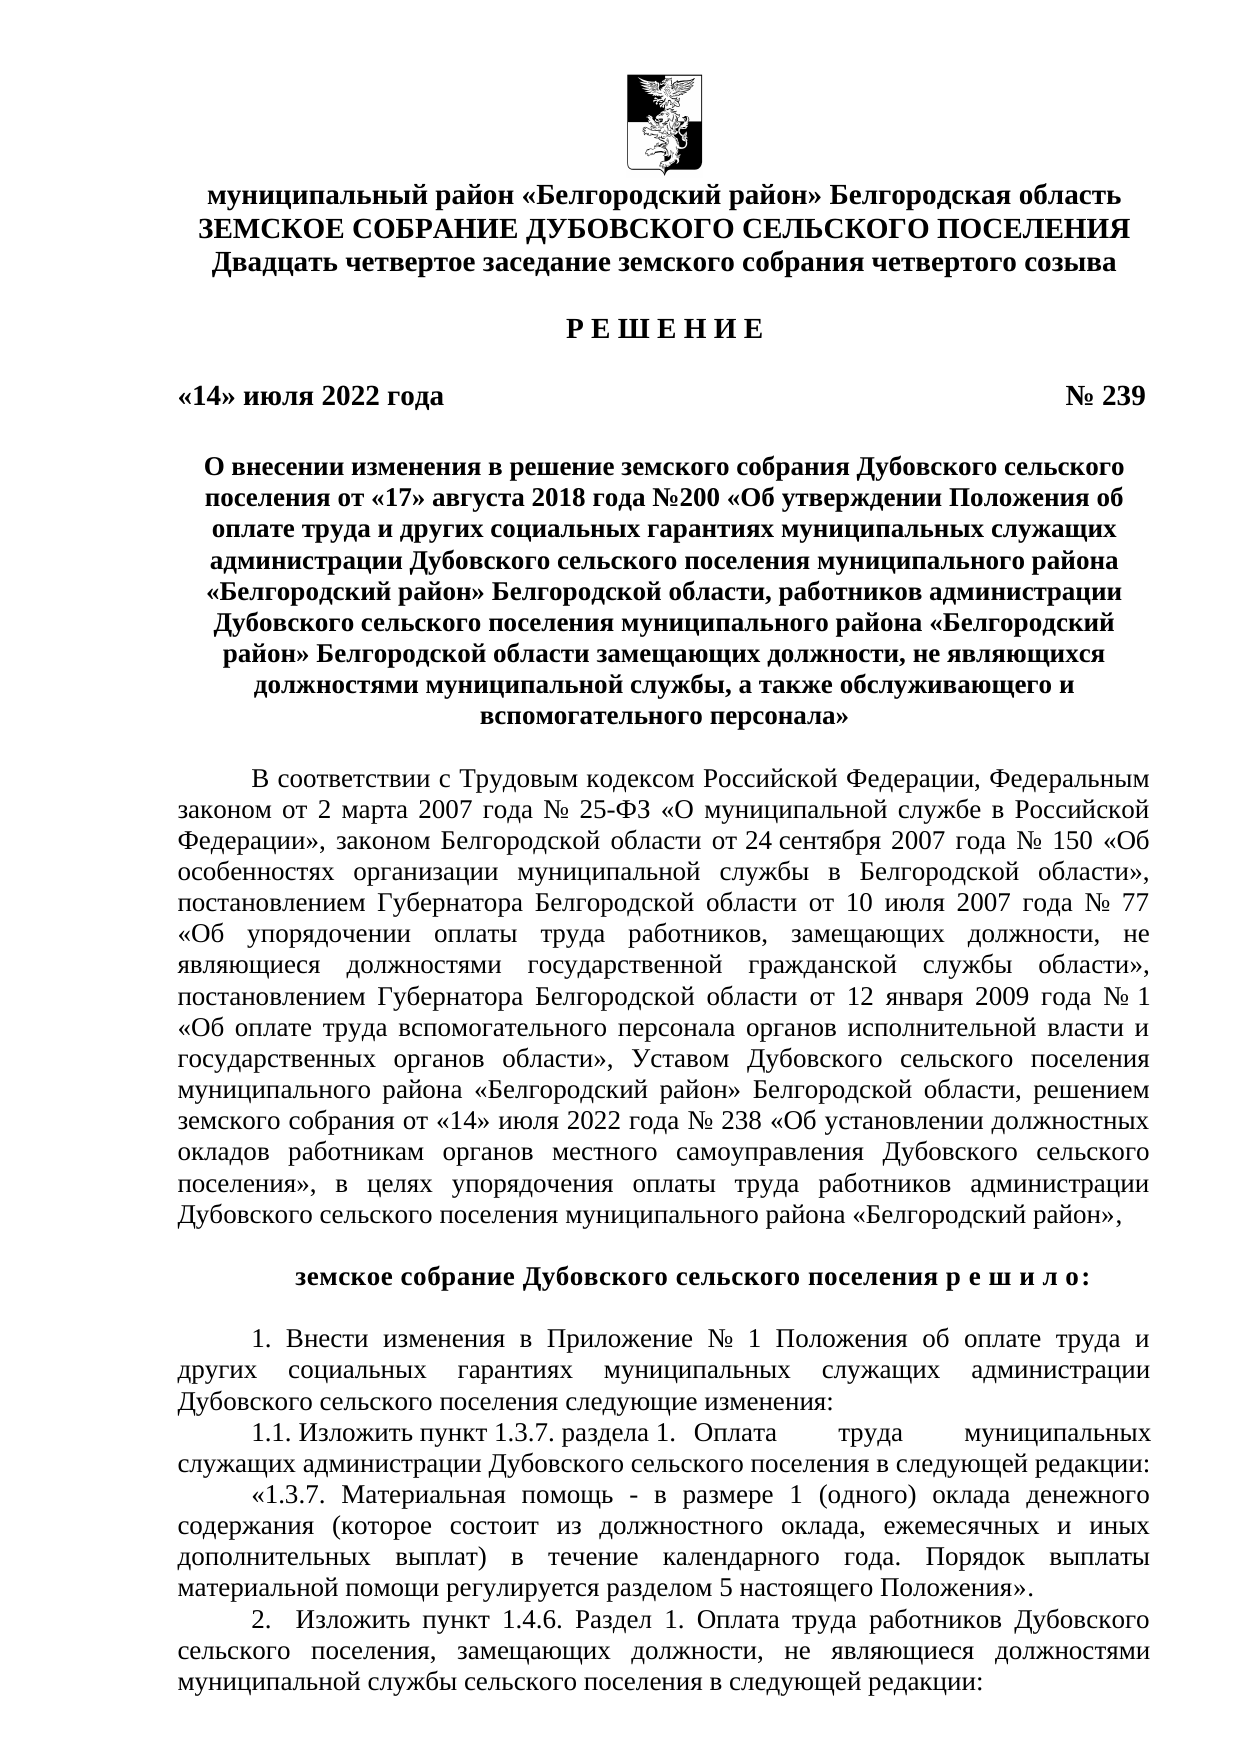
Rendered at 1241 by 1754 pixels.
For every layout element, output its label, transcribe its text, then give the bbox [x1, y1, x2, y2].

text муниципальный район «Белгородский район» Белгородская область [177, 177, 1152, 211]
text земское собрание Дубовского сельского поселения р е ш и л о: [177, 1260, 1152, 1291]
text «14» июля 2022 года № 239 [177, 378, 1152, 412]
picture [626, 73, 704, 178]
text О внесении изменения в решение земского собрания Дубовского сельского поселения от «17» августа 2018 года №200 «Об утверждении Положения об оплате труда и других социальных гарантиях муниципальных служащих администрации Дубовского сельского поселения муниципального района «Белгородский район» Белгородской области, работников администрации Дубовского сельского поселения муниципального района «Белгородский район» Белгородской области замещающих должности, не являющихся должностями муниципальной службы, а также обслуживающего и вспомогательного персонала» [177, 450, 1152, 731]
text «1.3.7. Материальная помощь - в размере 1 (одного) оклада денежного содержания (которое состоит из должностного оклада, ежемесячных и иных дополнительных выплат) в течение календарного года. Порядок выплаты материальной помощи регулируется разделом 5 настоящего Положения». [177, 1478, 1152, 1603]
text Двадцать четвертое заседание земского собрания четвертого созыва [177, 244, 1152, 278]
text ЗЕМСКОЕ СОБРАНИЕ ДУБОВСКОГО СЕЛЬСКОГО ПОСЕЛЕНИЯ [177, 211, 1152, 244]
text В соответствии с Трудовым кодексом Российской Федерации, Федеральным законом от 2 марта 2007 года № 25-ФЗ «О муниципальной службе в Российской Федерации», законом Белгородской области от 24 сентября 2007 года № 150 «Об особенностях организации муниципальной службы в Белгородской области», постановлением Губернатора Белгородской области от 10 июля 2007 года № 77 «Об упорядочении оплаты труда работников, замещающих должности, не являющиеся должностями государственной гражданской службы области», постановлением Губернатора Белгородской области от 12 января 2009 года № 1 «Об оплате труда вспомогательного персонала органов исполнительной власти и государственных органов области», Уставом Дубовского сельского поселения муниципального района «Белгородский район» Белгородской области, решением земского собрания от «14» июля 2022 года № 238 «Об установлении должностных окладов работникам органов местного самоуправления Дубовского сельского поселения», в целях упорядочения оплаты труда работников администрации Дубовского сельского поселения муниципального района «Белгородский район», [177, 762, 1151, 1229]
text Р Е Ш Е Н И Е [177, 311, 1152, 345]
text 2. Изложить пункт 1.4.6. Раздел 1. Оплата труда работников Дубовского сельского поселения, замещающих должности, не являющиеся должностями муниципальной службы сельского поселения в следующей редакции: [177, 1603, 1152, 1696]
text 1. Внести изменения в Приложение № 1 Положения об оплате труда и других социальных гарантиях муниципальных служащих администрации Дубовского сельского поселения следующие изменения: [177, 1322, 1152, 1416]
text 1.1. Изложить пункт 1.3.7. раздела 1. Оплата труда муниципальных служащих администрации Дубовского сельского поселения в следующей редакции: [177, 1416, 1152, 1478]
